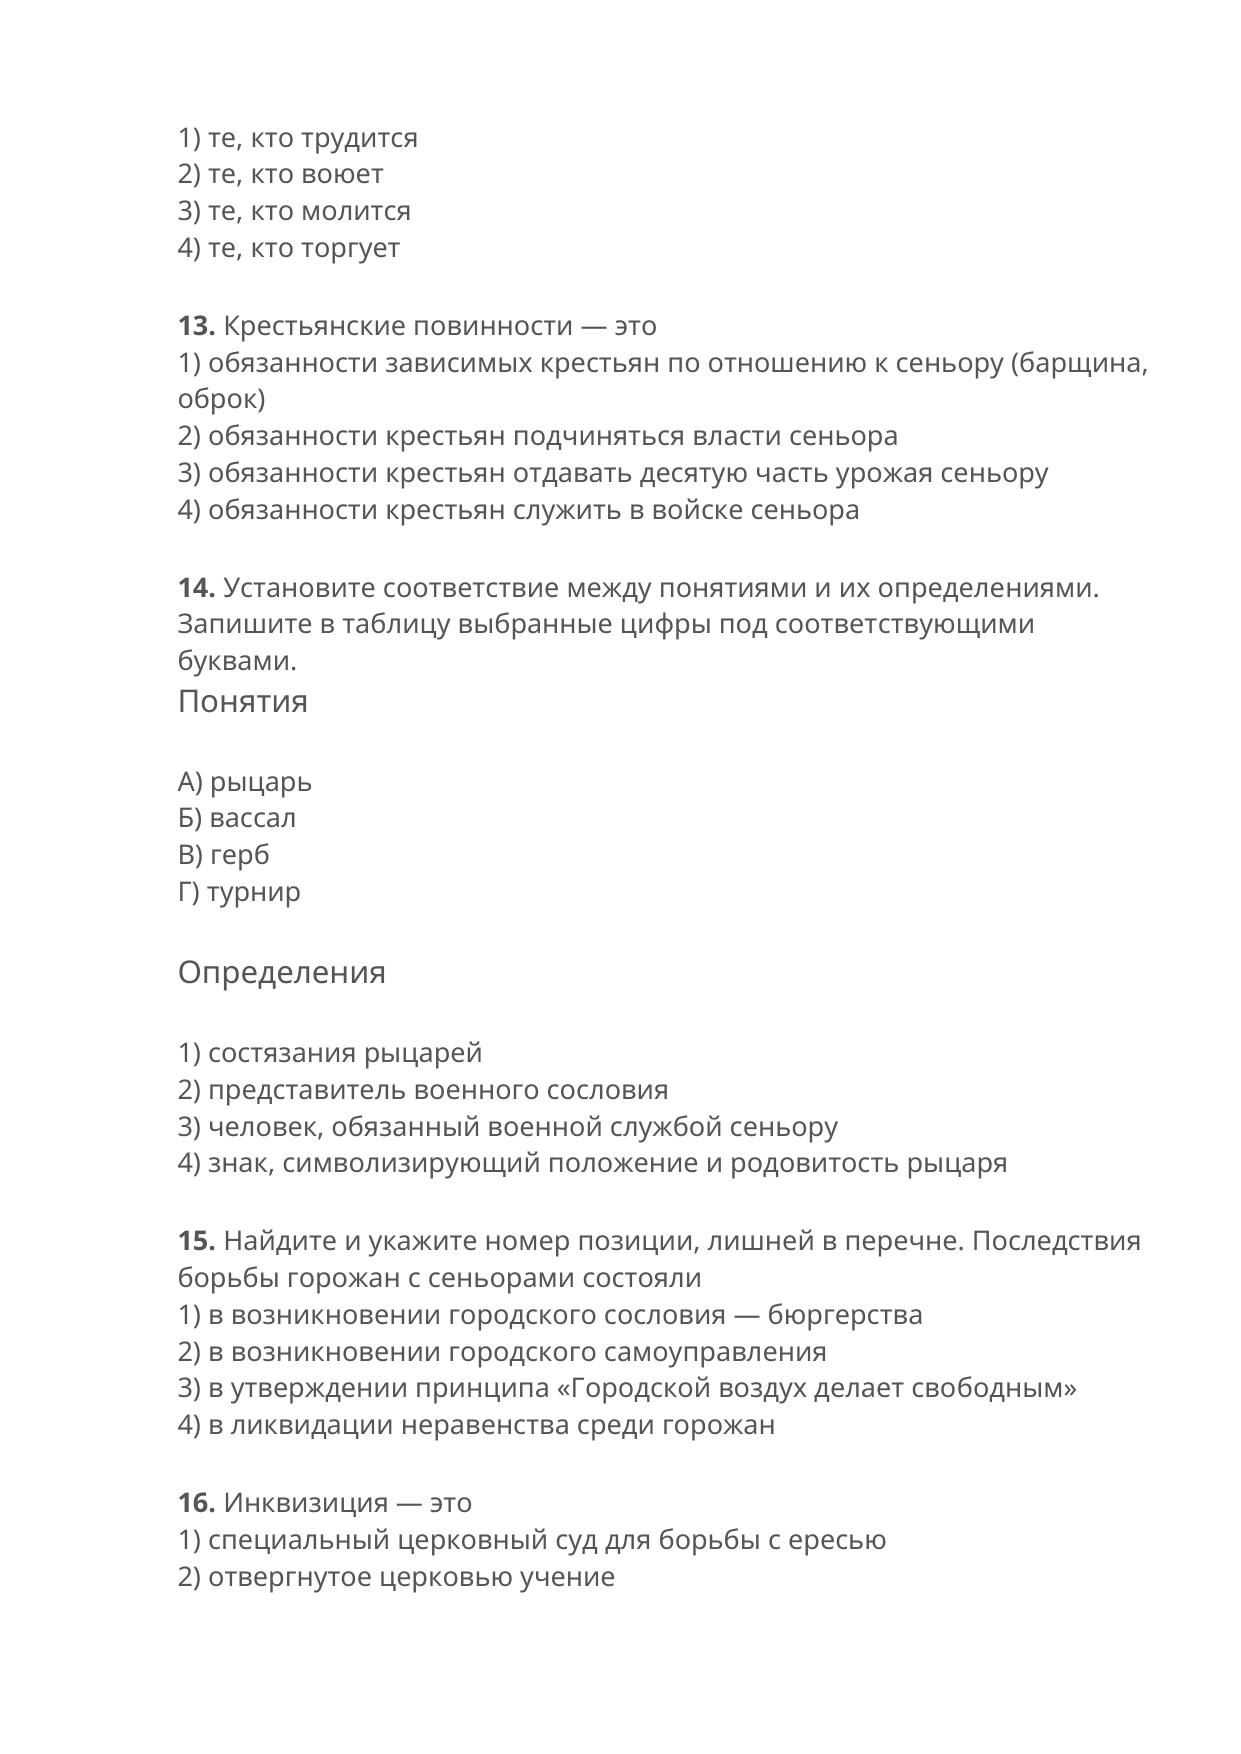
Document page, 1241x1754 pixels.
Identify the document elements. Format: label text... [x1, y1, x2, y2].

text 1) состязания рыцарей 2) представитель военного сословия 3) человек, обязанный военной службой сеньору 4) знак, символизирующий положение и родовитость рыцаря [177, 1033, 1152, 1181]
text Понятия [177, 679, 1152, 721]
text Определения [177, 950, 1152, 993]
text 13. Крестьянские повинности — это [177, 306, 1152, 343]
text 1) обязанности зависимых крестьян по отношению к сеньору (барщина, оброк) 2) обязанности крестьян подчиняться власти сеньора 3) обязанности крестьян отдавать десятую часть урожая сеньору 4) обязанности крестьян служить в войске сеньора [177, 343, 1152, 527]
text 14. Установите соответствие между понятиями и их определениями. Запишите в таблицу выбранные цифры под соответствующими буквами. [177, 568, 1152, 679]
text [177, 1520, 1152, 1594]
text 1) в возникновении городского сословия — бюргерства 2) в возникновении городского самоуправления 3) в утверждении принципа «Городской воздух делает свободным» 4) в ликвидации неравенства среди горожан [177, 1295, 1152, 1443]
text А) рыцарь Б) вассал В) герб Г) турнир [177, 762, 1152, 909]
text 1) те, кто трудится 2) те, кто воюет 3) те, кто молится 4) те, кто торгует [177, 118, 1152, 266]
text 16. Инквизиция — это [177, 1483, 1152, 1520]
text 15. Найдите и укажите номер позиции, лишней в перечне. Последствия борьбы горожан с сеньорами состояли [177, 1221, 1152, 1295]
